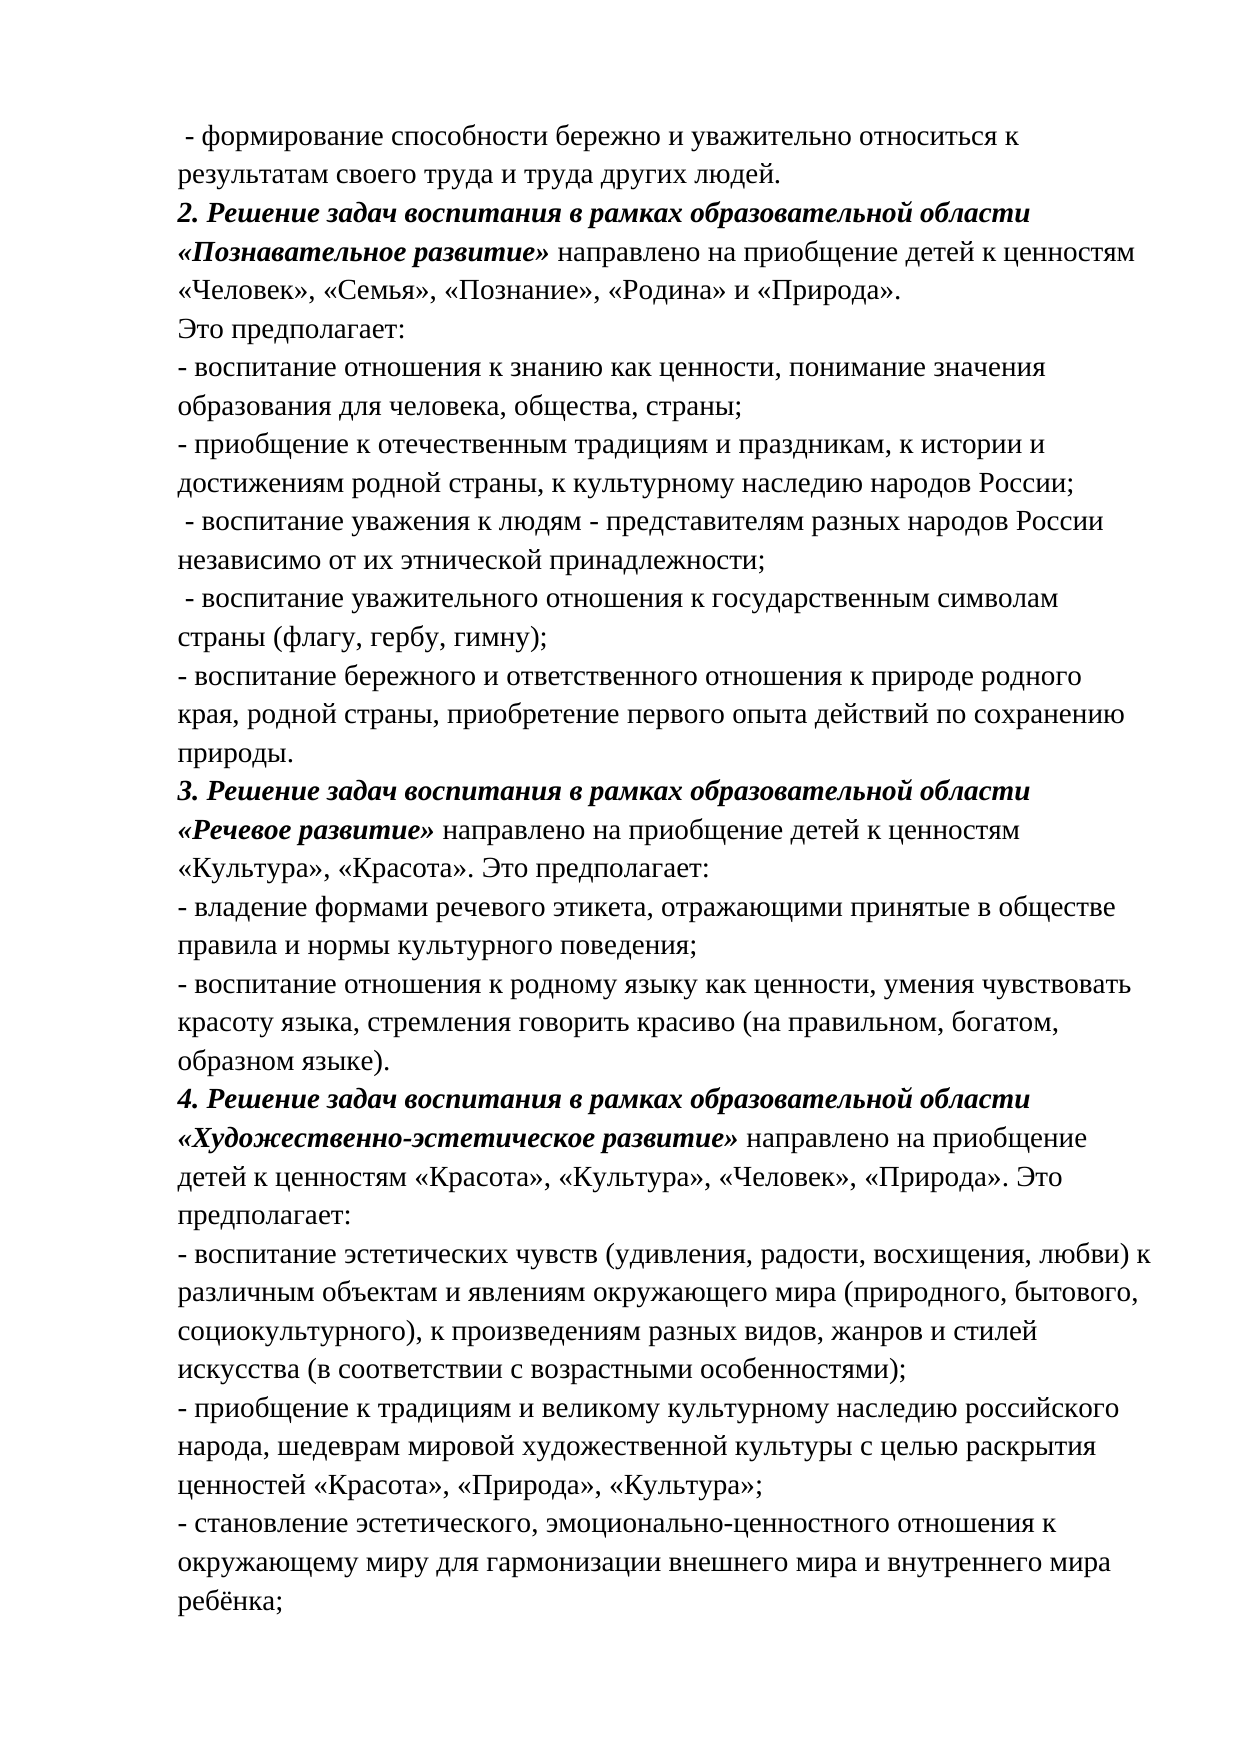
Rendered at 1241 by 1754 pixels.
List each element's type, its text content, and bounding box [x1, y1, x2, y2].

text - формирование способности бережно и уважительно относиться к результатам своего труда и труда других людей. [177, 118, 1152, 190]
text - воспитание бережного и ответственного отношения к природе родного края, родной страны, приобретение первого опыта действий по сохранению природы. [177, 658, 1152, 768]
text - воспитание уважительного отношения к государственным символам страны (флагу, гербу, гимну); [177, 581, 1152, 653]
text - воспитание отношения к знанию как ценности, понимание значения образования для человека, общества, страны; [177, 349, 1152, 421]
text Это предполагает: [177, 311, 1152, 344]
text - приобщение к традициям и великому культурному наследию российского народа, шедеврам мировой художественной культуры с целью раскрытия ценностей «Красота», «Природа», «Культура»; [177, 1390, 1152, 1501]
text - становление эстетического, эмоционально-ценностного отношения к окружающему миру для гармонизации внешнего мира и внутреннего мира ребёнка; [177, 1506, 1152, 1616]
text 4. Решение задач воспитания в рамках образовательной области «Художественно-эстетическое развитие» направлено на приобщение детей к ценностям «Красота», «Культура», «Человек», «Природа». Это предполагает: [177, 1082, 1152, 1231]
text - воспитание отношения к родному языку как ценности, умения чувствовать красоту языка, стремления говорить красиво (на правильном, богатом, образном языке). [177, 966, 1152, 1077]
text - владение формами речевого этикета, отражающими принятые в обществе правила и нормы культурного поведения; [177, 889, 1152, 961]
text 3. Решение задач воспитания в рамках образовательной области «Речевое развитие» направлено на приобщение детей к ценностям «Культура», «Красота». Это предполагает: [177, 773, 1152, 884]
text - воспитание уважения к людям - представителям разных народов России независимо от их этнической принадлежности; [177, 503, 1152, 576]
text - приобщение к отечественным традициям и праздникам, к истории и достижениям родной страны, к культурному наследию народов России; [177, 426, 1152, 498]
text - воспитание эстетических чувств (удивления, радости, восхищения, любви) к различным объектам и явлениям окружающего мира (природного, бытового, социокультурного), к произведениям разных видов, жанров и стилей искусства (в соответствии с возрастными особенностями); [177, 1236, 1152, 1385]
text 2. Решение задач воспитания в рамках образовательной области «Познавательное развитие» направлено на приобщение детей к ценностям «Человек», «Семья», «Познание», «Родина» и «Природа». [177, 195, 1152, 306]
